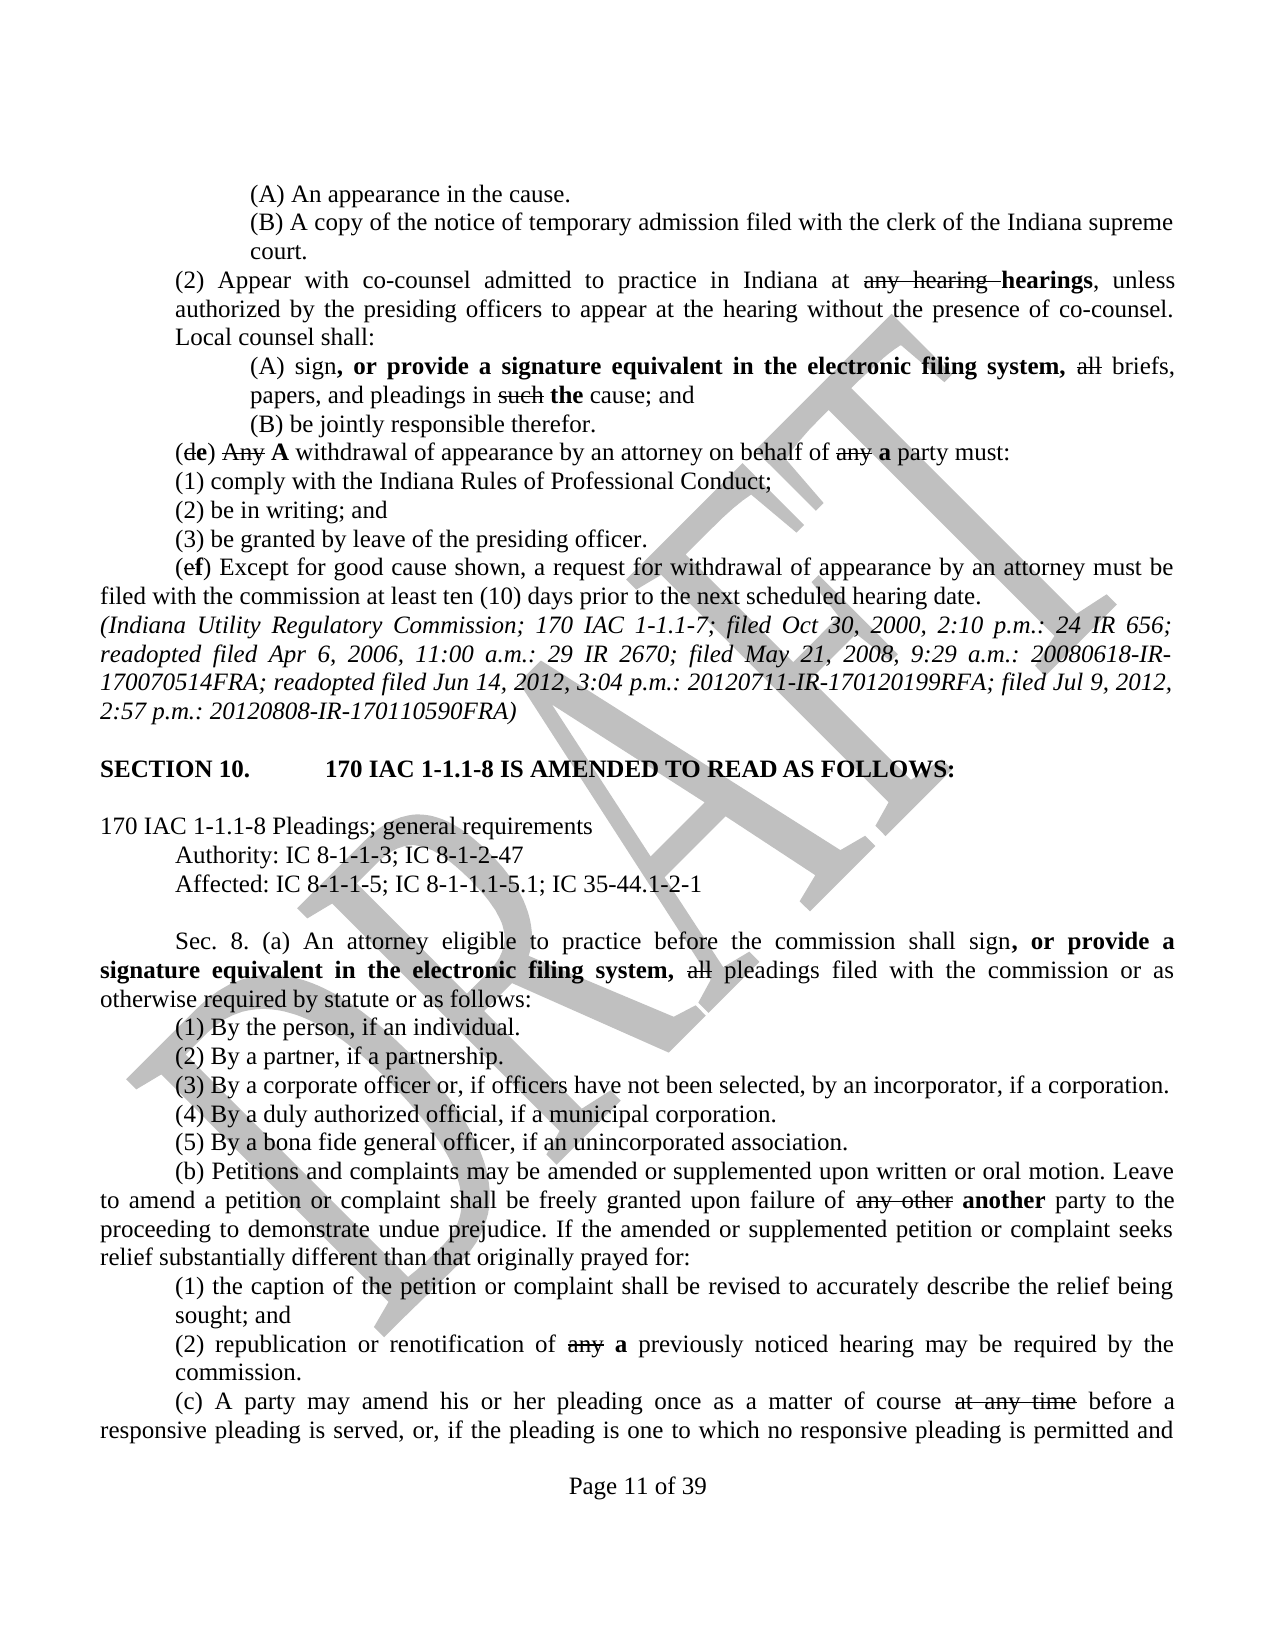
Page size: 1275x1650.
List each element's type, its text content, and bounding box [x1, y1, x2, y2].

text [100, 1386, 1175, 1444]
text (1) comply with the Indiana Rules of Professional Conduct; [175, 466, 1175, 495]
text (3) By a corporate officer or, if officers have not been selected, by an incorporator, if a corporation. [175, 1070, 1175, 1099]
text Affected: IC 8-1-1-5; IC 8-1-1.1-5.1; IC 35-44.1-2-1 [100, 869, 1175, 897]
text (b) Petitions and complaints may be amended or supplemented upon written or oral motion. Leave to amend a petition or complaint shall be freely granted upon failure of any other another party to the proceeding to demonstrate undue prejudice. If the amended or supplemented petition or complaint seeks relief substantially different than that originally prayed for: [100, 1156, 1175, 1271]
text Authority: IC 8-1-1-3; IC 8-1-2-47 [100, 840, 1175, 869]
text (A) An appearance in the cause. [250, 179, 1175, 207]
text (4) By a duly authorized official, if a municipal corporation. [175, 1099, 1175, 1127]
text (2) By a partner, if a partnership. [175, 1041, 1175, 1070]
text (A) sign, or provide a signature equivalent in the electronic filing system, all briefs, papers, and pleadings in such the cause; and [250, 351, 1175, 409]
text (B) A copy of the notice of temporary admission filed with the clerk of the Indiana supreme court. [250, 207, 1175, 265]
text (2) be in writing; and [175, 495, 1175, 524]
text (ef) Except for good cause shown, a request for withdrawal of appearance by an attorney must be filed with the commission at least ten (10) days prior to the next scheduled hearing date. [100, 552, 1175, 610]
text (3) be granted by leave of the presiding officer. [175, 524, 1175, 552]
text 170 IAC 1-1.1-8 Pleadings; general requirements [100, 811, 1175, 840]
text (2) Appear with co-counsel admitted to practice in Indiana at any hearing hearings, unless authorized by the presiding officers to appear at the hearing without the presence of co-counsel. Local counsel shall: [175, 265, 1175, 351]
text (B) be jointly responsible therefor. [250, 409, 1175, 437]
text (5) By a bona fide general officer, if an unincorporated association. [175, 1127, 1175, 1156]
text (1) By the person, if an individual. [175, 1012, 1175, 1041]
subtitle 170 IAC 1-1.1-8 IS AMENDED TO READ AS FOLLOWS: [100, 754, 1175, 782]
text (Indiana Utility Regulatory Commission; 170 IAC 1-1.1-7; filed Oct 30, 2000, 2:10 p.m.: 24 IR 656; readopted filed Apr 6, 2006, 11:00 a.m.: 29 IR 2670; filed May 21, 2008, 9:29 a.m.: 20080618-IR-170070514FRA; readopted filed Jun 14, 2012, 3:04 p.m.: 20120711-IR-170120199RFA; filed Jul 9, 2012, 2:57 p.m.: 20120808-IR-170110590FRA) [100, 610, 1175, 725]
text (2) republication or renotification of any a previously noticed hearing may be required by the commission. [175, 1329, 1175, 1386]
text Sec. 8. (a) An attorney eligible to practice before the commission shall sign, or provide a signature equivalent in the electronic filing system, all pleadings filed with the commission or as otherwise required by statute or as follows: [100, 926, 1175, 1012]
text (1) the caption of the petition or complaint shall be revised to accurately describe the relief being sought; and [175, 1271, 1175, 1329]
text (de) Any A withdrawal of appearance by an attorney on behalf of any a party must: [100, 437, 1175, 466]
